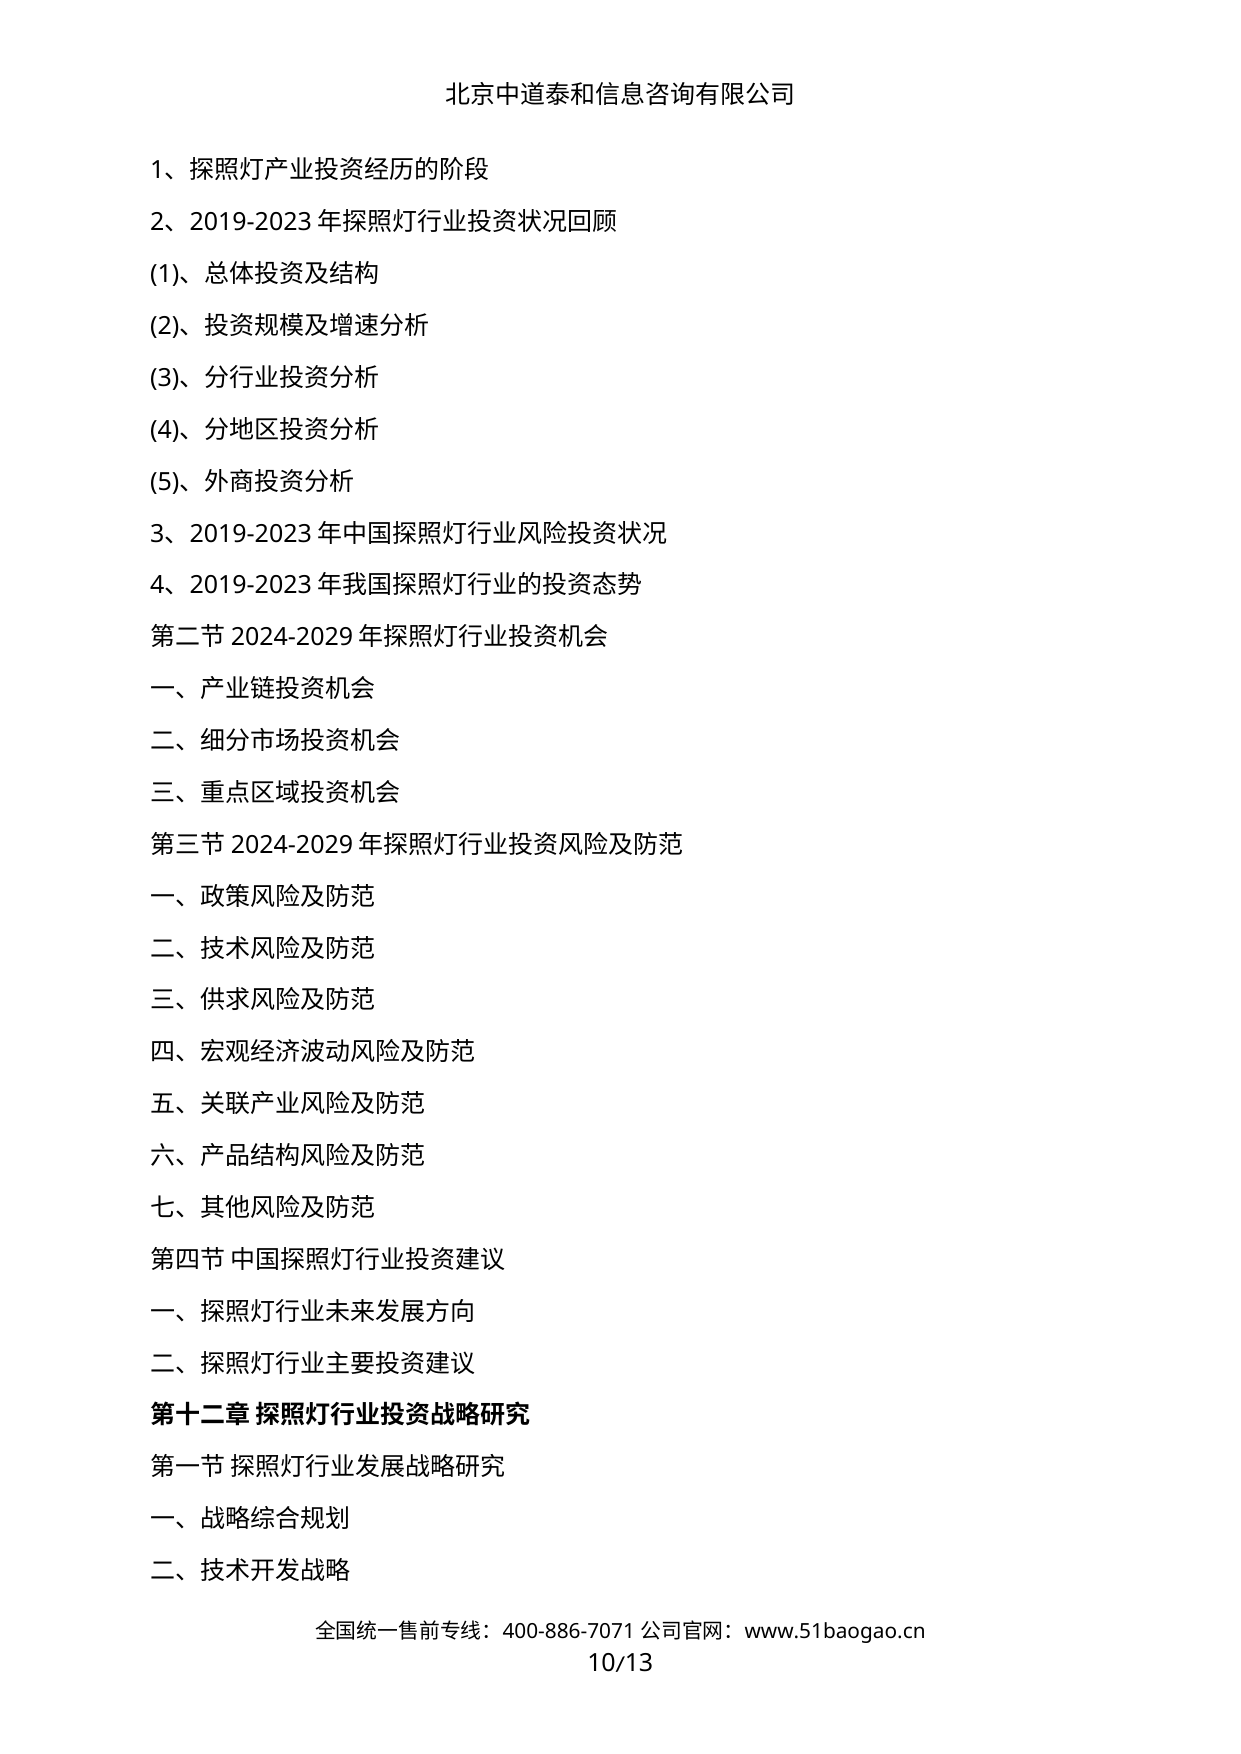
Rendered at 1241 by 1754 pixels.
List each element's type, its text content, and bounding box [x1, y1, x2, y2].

text 第四节 中国探照灯行业投资建议 [150, 1239, 1090, 1276]
text 2、2019-2023年探照灯行业投资状况回顾 [150, 202, 1090, 238]
text 三、供求风险及防范 [150, 980, 1090, 1016]
text 一、政策风险及防范 [150, 876, 1090, 912]
text 4、2019-2023年我国探照灯行业的投资态势 [150, 565, 1090, 601]
text 1、探照灯产业投资经历的阶段 [150, 150, 1090, 186]
text 六、产品结构风险及防范 [150, 1136, 1090, 1172]
text 3、2019-2023年中国探照灯行业风险投资状况 [150, 513, 1090, 549]
text 第十二章 探照灯行业投资战略研究 [150, 1395, 1090, 1431]
text 二、技术风险及防范 [150, 928, 1090, 964]
text 五、关联产业风险及防范 [150, 1084, 1090, 1120]
text 二、细分市场投资机会 [150, 721, 1090, 757]
text 二、技术开发战略 [150, 1551, 1090, 1587]
text 二、探照灯行业主要投资建议 [150, 1343, 1090, 1379]
text 四、宏观经济波动风险及防范 [150, 1032, 1090, 1068]
text 一、战略综合规划 [150, 1499, 1090, 1535]
text (5)、外商投资分析 [150, 461, 1090, 497]
text 一、产业链投资机会 [150, 669, 1090, 705]
text 七、其他风险及防范 [150, 1187, 1090, 1224]
text (4)、分地区投资分析 [150, 409, 1090, 446]
text 一、探照灯行业未来发展方向 [150, 1291, 1090, 1327]
text 第二节 2024-2029年探照灯行业投资机会 [150, 617, 1090, 653]
text 第一节 探照灯行业发展战略研究 [150, 1447, 1090, 1483]
text (1)、总体投资及结构 [150, 254, 1090, 290]
text (2)、投资规模及增速分析 [150, 306, 1090, 342]
text (3)、分行业投资分析 [150, 357, 1090, 394]
text 三、重点区域投资机会 [150, 772, 1090, 809]
text 第三节 2024-2029年探照灯行业投资风险及防范 [150, 824, 1090, 861]
